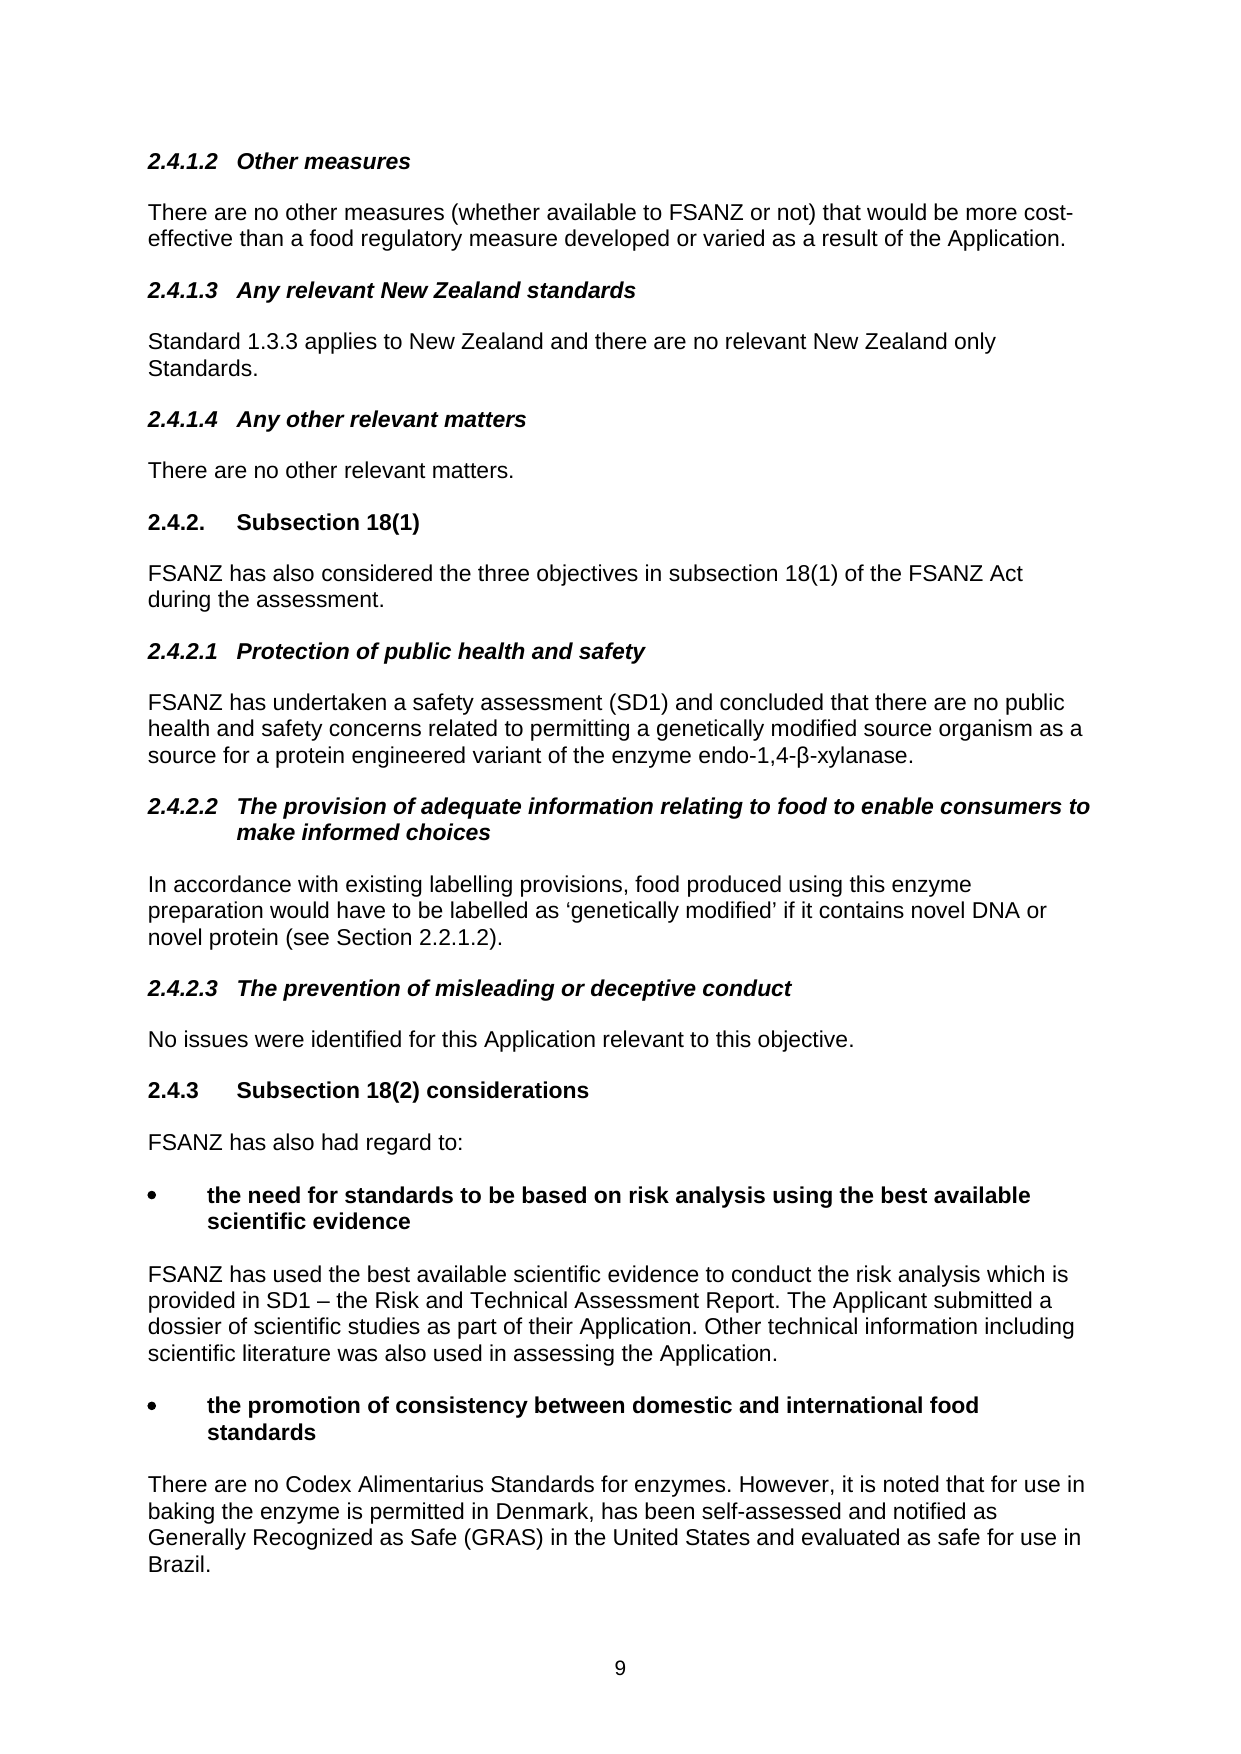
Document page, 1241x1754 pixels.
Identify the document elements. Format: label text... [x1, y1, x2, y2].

subtitle 2.4.2. Subsection 18(1) [148, 508, 1092, 535]
subtitle 2.4.2.2 The provision of adequate information relating to food to enable consumers to make informed choices [148, 793, 1092, 846]
text There are no other measures (whether available to FSANZ or not) that would be more cost-effective than a food regulatory measure developed or varied as a result of the Application. [148, 199, 1092, 252]
subtitle 2.4.3 Subsection 18(2) considerations [148, 1077, 1092, 1104]
subtitle 2.4.2.1 Protection of public health and safety [148, 638, 1092, 664]
text There are no Codex Alimentarius Standards for enzymes. However, it is noted that for use in baking the enzyme is permitted in Denmark, has been self-assessed and notified as Generally Recognized as Safe (GRAS) in the United States and evaluated as safe for use in Brazil. [148, 1471, 1092, 1577]
text No issues were identified for this Application relevant to this objective. [148, 1026, 1092, 1052]
text the need for standards to be based on risk analysis using the best available scientific evidence [148, 1182, 1092, 1234]
text Standard 1.3.3 applies to New Zealand and there are no relevant New Zealand only Standards. [148, 328, 1092, 381]
text In accordance with existing labelling provisions, food produced using this enzyme preparation would have to be labelled as ‘genetically modified’ if it contains novel DNA or novel protein (see Section 2.2.1.2). [148, 871, 1092, 950]
text the promotion of consistency between domestic and international food standards [148, 1392, 1092, 1445]
text FSANZ has also considered the three objectives in subsection 18(1) of the FSANZ Act during the assessment. [148, 560, 1092, 613]
subtitle 2.4.1.3 Any relevant New Zealand standards [148, 277, 1092, 303]
text FSANZ has used the best available scientific evidence to conduct the risk analysis which is provided in SD1 – the Risk and Technical Assessment Report. The Applicant submitted a dossier of scientific studies as part of their Application. Other technical information including scientific literature was also used in assessing the Application. [148, 1261, 1092, 1366]
subtitle 2.4.2.3 The prevention of misleading or deceptive conduct [148, 975, 1092, 1001]
subtitle 2.4.1.2 Other measures [148, 148, 1092, 174]
text There are no other relevant matters. [148, 457, 1092, 483]
text FSANZ has undertaken a safety assessment (SD1) and concluded that there are no public health and safety concerns related to permitting a genetically modified source organism as a source for a protein engineered variant of the enzyme endo-1,4-β-xylanase. [148, 689, 1092, 768]
subtitle 2.4.1.4 Any other relevant matters [148, 406, 1092, 432]
text FSANZ has also had regard to: [148, 1129, 1092, 1155]
